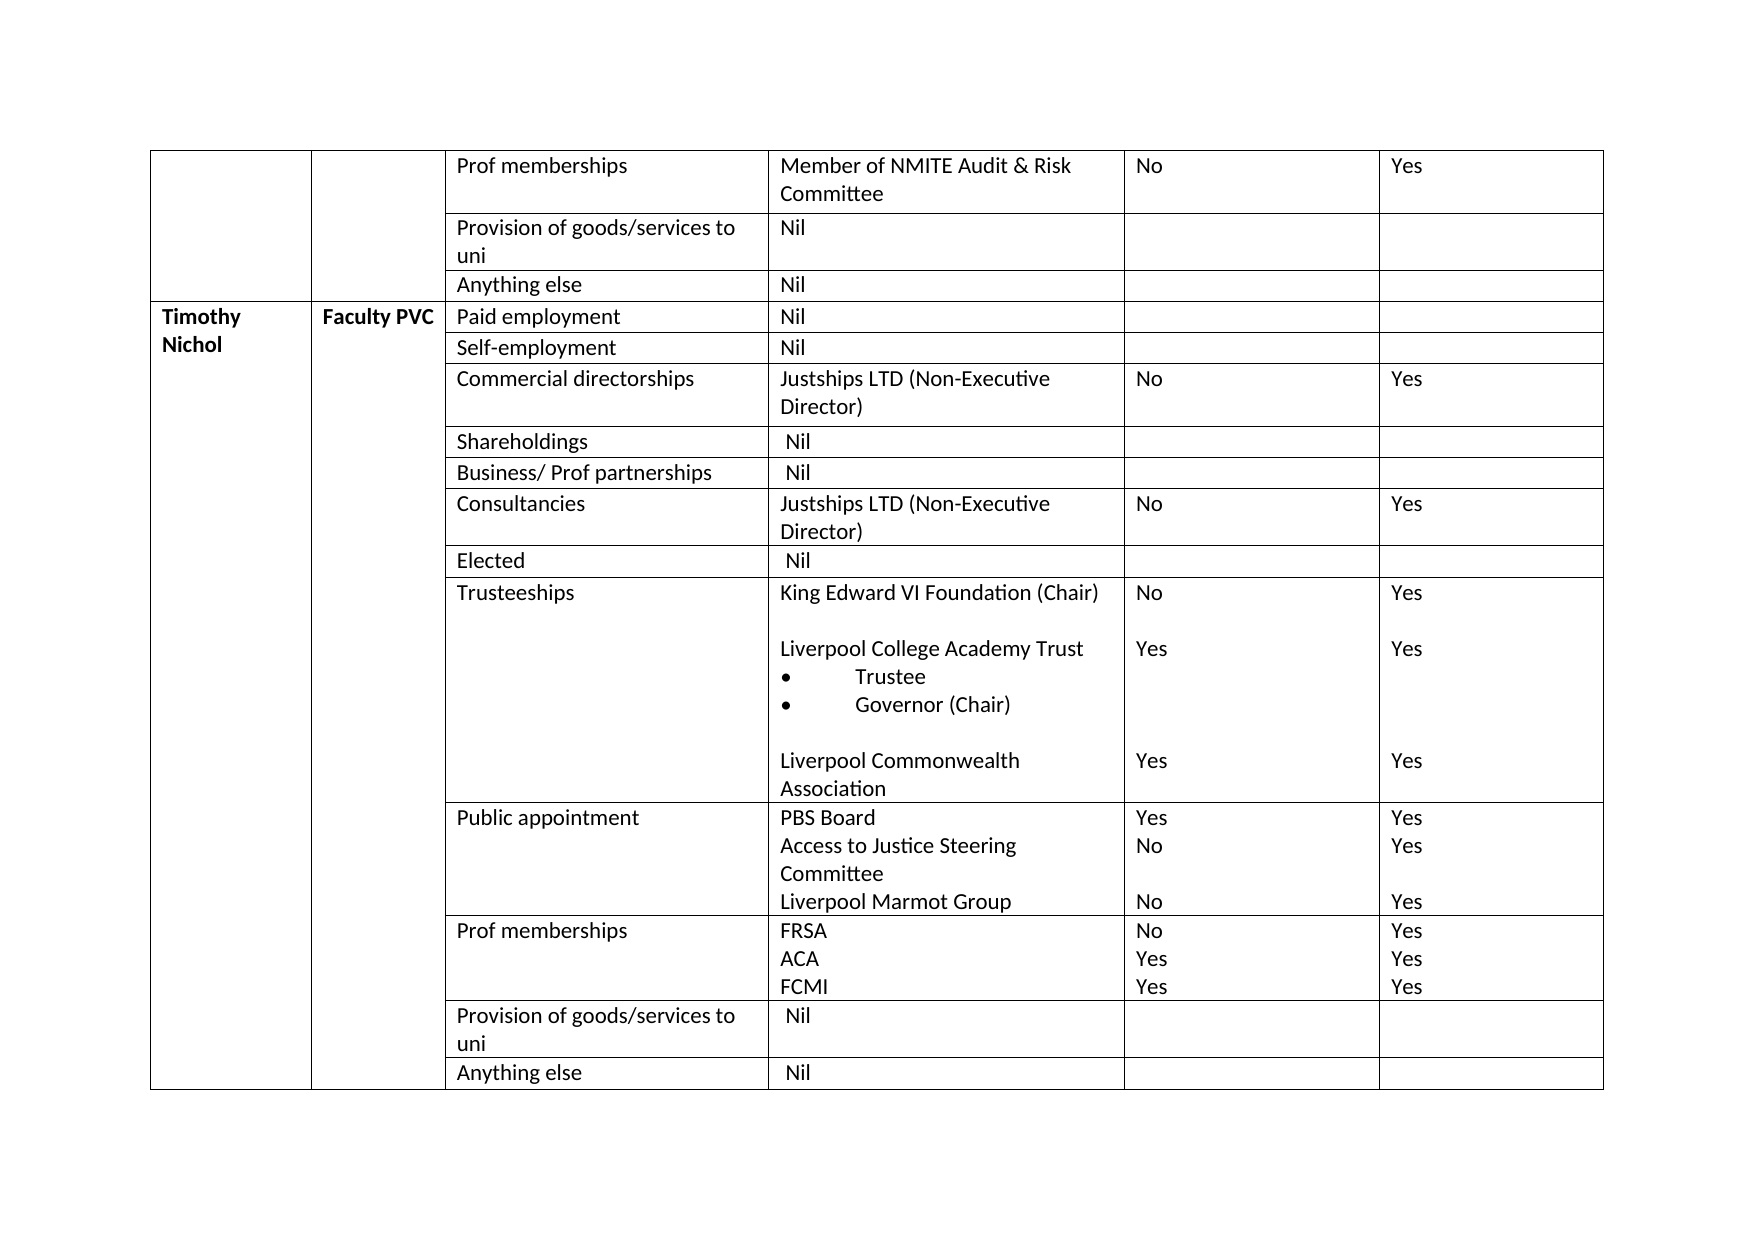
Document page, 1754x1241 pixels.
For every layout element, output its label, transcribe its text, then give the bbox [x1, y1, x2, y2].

table_cell Nil [769, 427, 1124, 457]
table_cell Timothy Nichol [151, 302, 311, 1088]
table_cell Yes [1380, 489, 1603, 545]
table_cell Anything else [446, 271, 768, 301]
table_cell Yes Yes Yes [1380, 578, 1603, 802]
table_cell [1125, 1001, 1379, 1057]
table_cell [1380, 546, 1603, 577]
table_cell Nil [769, 214, 1124, 269]
table_cell [1125, 1058, 1379, 1088]
table_cell [1380, 1001, 1603, 1057]
table_cell [1125, 214, 1379, 269]
table_cell Nil [769, 271, 1124, 301]
table_cell Justships LTD (Non-Executive Director) [769, 364, 1124, 426]
table_cell No Yes Yes [1125, 578, 1379, 802]
table_cell [1380, 271, 1603, 301]
table_cell [1380, 1058, 1603, 1088]
table_cell Nil [769, 1001, 1124, 1057]
table_cell Nil [769, 302, 1124, 332]
table_cell Business/ Prof partnerships [446, 458, 768, 488]
table_cell [1125, 546, 1379, 577]
table_cell [1125, 333, 1379, 363]
table_cell Yes Yes Yes [1380, 803, 1603, 915]
table_cell Paid employment [446, 302, 768, 332]
table_cell [1380, 214, 1603, 269]
table_cell No [1125, 489, 1379, 545]
table_cell Nil [769, 333, 1124, 363]
table_cell [1125, 302, 1379, 332]
table_cell King Edward VI Foundation (Chair) Liverpool College Academy Trust • Trustee • Governor (Chair) Liverpool Commonwealth Association [769, 578, 1124, 802]
table_cell Anything else [446, 1058, 768, 1088]
table_cell Yes Yes Yes [1380, 916, 1603, 1000]
table_cell Nil [769, 546, 1124, 577]
table_cell Commercial directorships [446, 364, 768, 426]
table_cell Trusteeships [446, 578, 768, 802]
table_cell [1125, 458, 1379, 488]
table_cell Shareholdings [446, 427, 768, 457]
table_cell Nil [769, 458, 1124, 488]
table_cell No [1125, 151, 1379, 212]
table_cell FRSA ACA FCMI [769, 916, 1124, 1000]
table_cell Nil [769, 1058, 1124, 1088]
table_cell Justships LTD (Non-Executive Director) [769, 489, 1124, 545]
table_cell [1380, 302, 1603, 332]
table_cell Prof memberships [446, 916, 768, 1000]
table_cell Provision of goods/services to uni [446, 214, 768, 269]
table_cell Provision of goods/services to uni [446, 1001, 768, 1057]
table_cell No [1125, 364, 1379, 426]
table_cell [1380, 333, 1603, 363]
table_cell Public appointment [446, 803, 768, 915]
table_cell PBS Board Access to Justice Steering Committee Liverpool Marmot Group [769, 803, 1124, 915]
table_cell [1380, 458, 1603, 488]
table_cell Consultancies [446, 489, 768, 545]
table_cell Yes No No [1125, 803, 1379, 915]
table_cell Faculty PVC [312, 302, 445, 1088]
table_cell Member of NMITE Audit & Risk Committee [769, 151, 1124, 212]
table_cell Prof memberships [446, 151, 768, 212]
table_cell [1125, 427, 1379, 457]
table_cell Self-employment [446, 333, 768, 363]
table_cell Yes [1380, 364, 1603, 426]
table_cell [1125, 271, 1379, 301]
table_cell [1380, 427, 1603, 457]
table_cell Elected [446, 546, 768, 577]
table_cell Yes [1380, 151, 1603, 212]
table_cell No Yes Yes [1125, 916, 1379, 1000]
